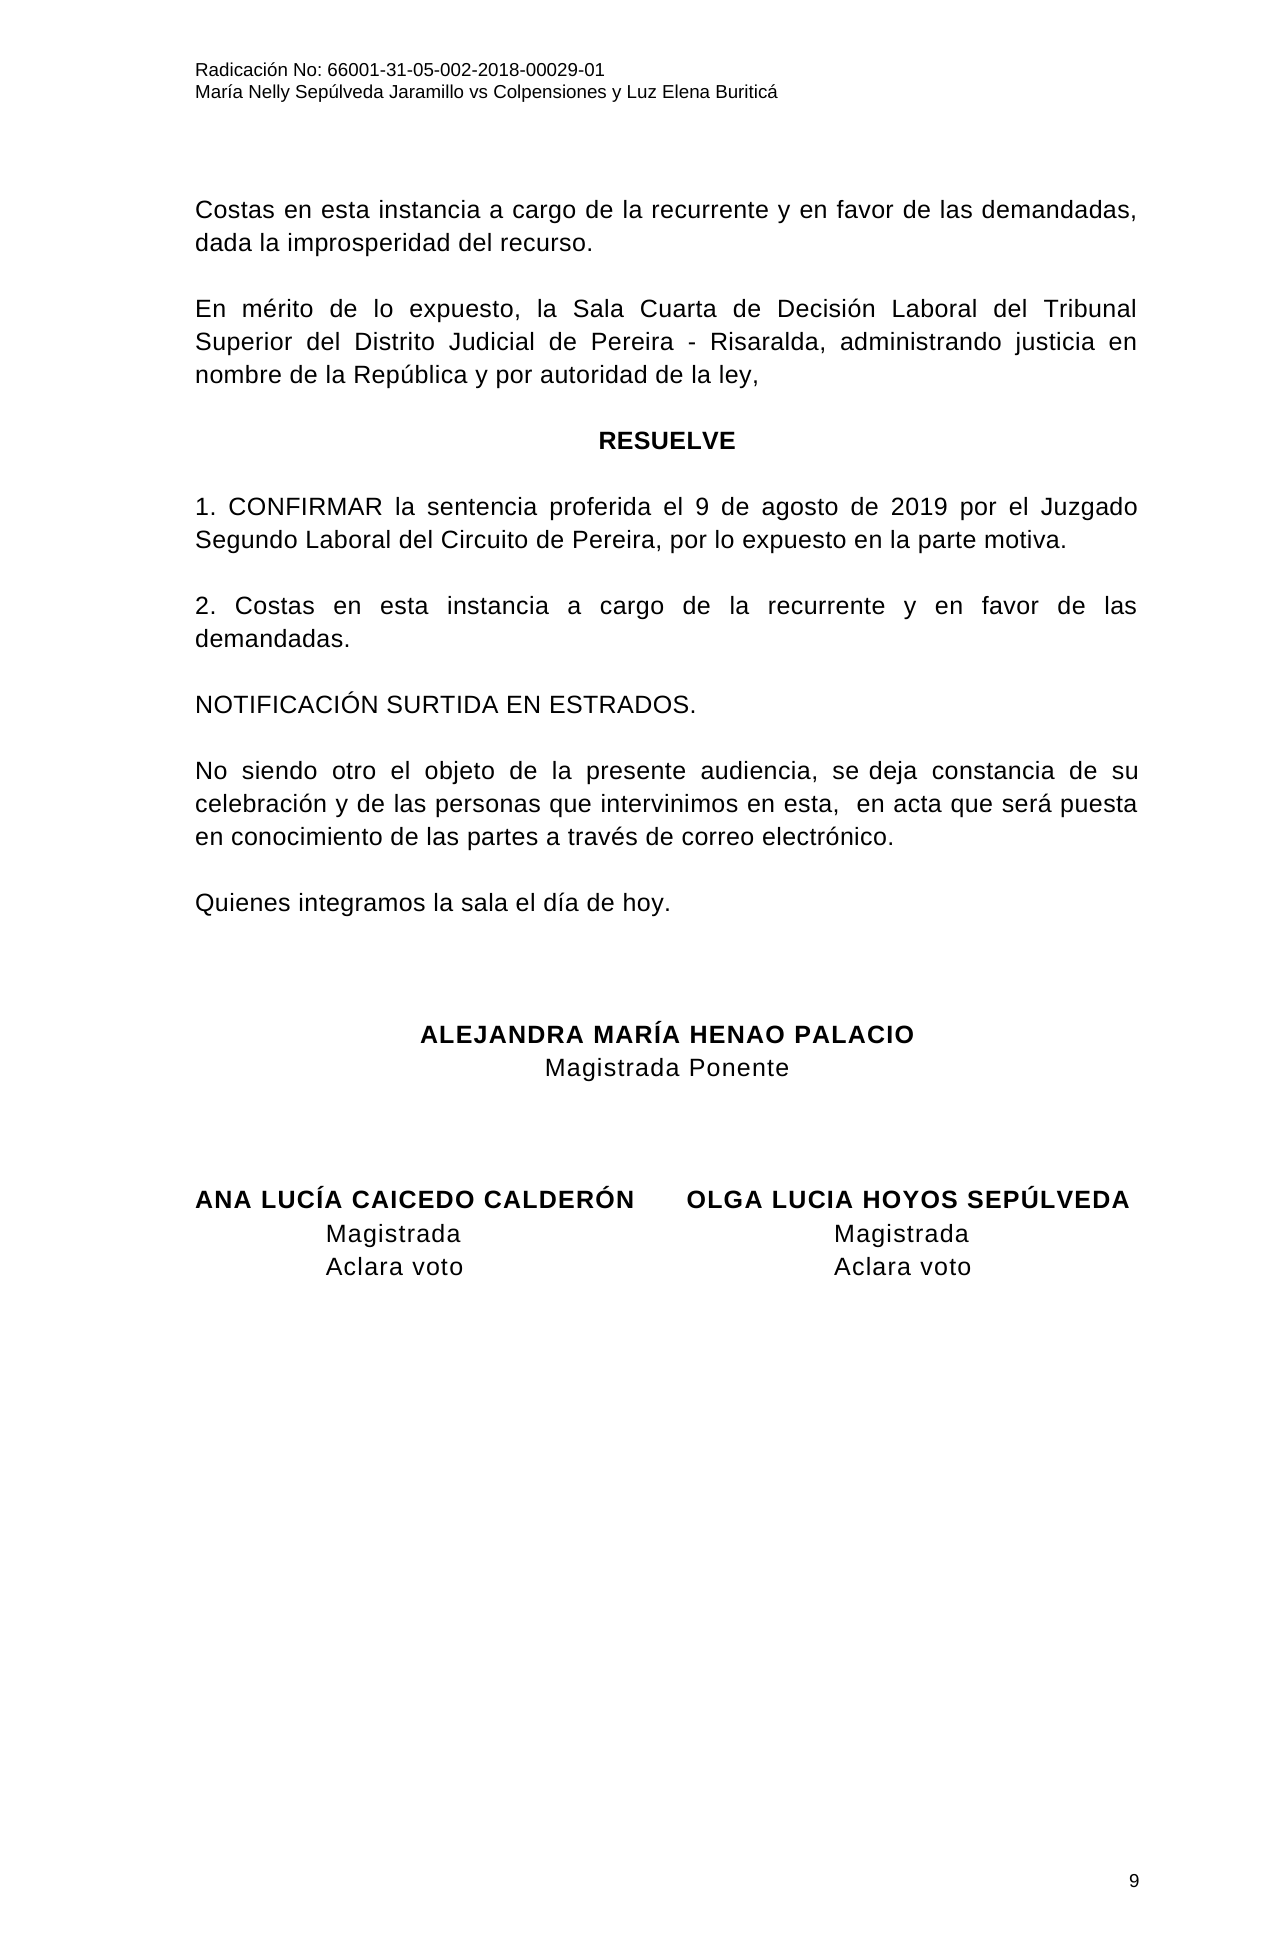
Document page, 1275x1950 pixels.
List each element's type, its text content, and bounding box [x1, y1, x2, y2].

list 1. CONFIRMAR la sentencia proferida el 9 de agosto de 2019 por el Juzgado Segundo Laboral del Circuito de Pereira, por lo expuesto en la parte motiva. [195, 492, 1139, 554]
text Aclara voto Aclara voto [195, 1252, 1139, 1280]
text NOTIFICACIÓN SURTIDA EN ESTRADOS. [195, 690, 1139, 719]
text ALEJANDRA MARÍA HENAO PALACIO [195, 1020, 1139, 1049]
text Magistrada Ponente [195, 1053, 1139, 1082]
text ANA LUCÍA CAICEDO CALDERÓN OLGA LUCIA HOYOS SEPÚLVEDA [195, 1186, 1139, 1214]
text Costas en esta instancia a cargo de la recurrente y en favor de las demandadas, dada la improsperidad del recurso. [195, 195, 1139, 257]
text RESUELVE [195, 426, 1139, 455]
text 2. Costas en esta instancia a cargo de la recurrente y en favor de las demandadas. [195, 591, 1139, 653]
text Quienes integramos la sala el día de hoy. [195, 888, 1139, 917]
text Magistrada Magistrada [195, 1218, 1139, 1247]
text No siendo otro el objeto de la presente audiencia, se deja constancia de su celebración y de las personas que intervinimos en esta, en acta que será puesta en conocimiento de las partes a través de correo electrónico. [195, 756, 1139, 851]
text En mérito de lo expuesto, la Sala Cuarta de Decisión Laboral del Tribunal Superior del Distrito Judicial de Pereira - Risaralda, administrando justicia en nombre de la República y por autoridad de la ley, [195, 294, 1139, 389]
